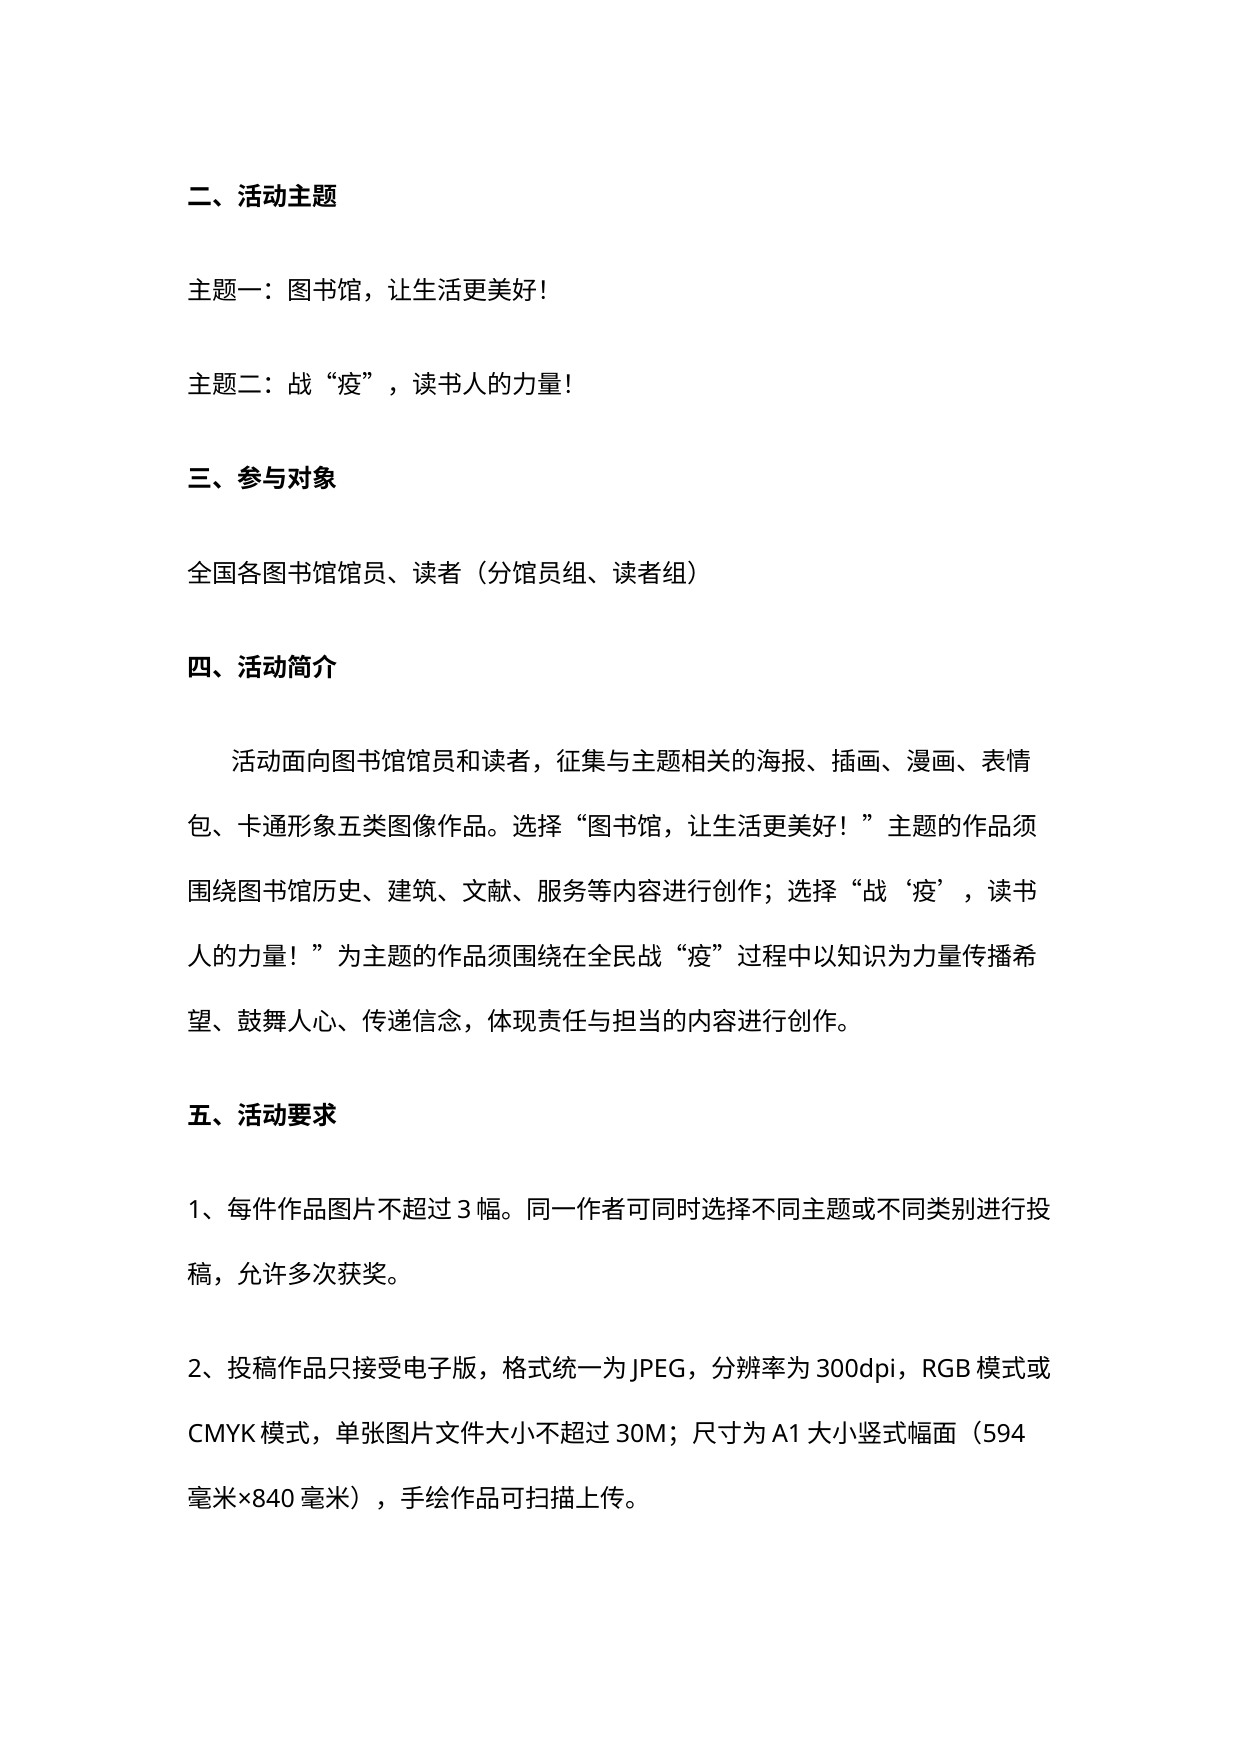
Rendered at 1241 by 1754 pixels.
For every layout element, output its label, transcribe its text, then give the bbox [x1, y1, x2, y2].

text 主题二：战“疫”，读书人的力量！ [187, 350, 1053, 415]
text 全国各图书馆馆员、读者（分馆员组、读者组） [187, 539, 1053, 604]
text 二、活动主题 [187, 162, 1053, 227]
text 活动面向图书馆馆员和读者，征集与主题相关的海报、插画、漫画、表情包、卡通形象五类图像作品。选择“图书馆，让生活更美好！”主题的作品须围绕图书馆历史、建筑、文献、服务等内容进行创作；选择“战‘疫’，读书人的力量！”为主题的作品须围绕在全民战“疫”过程中以知识为力量传播希望、鼓舞人心、传递信念，体现责任与担当的内容进行创作。 [187, 727, 1053, 1052]
text 2、投稿作品只接受电子版，格式统一为JPEG，分辨率为300dpi，RGB模式或CMYK模式，单张图片文件大小不超过30M；尺寸为A1大小竖式幅面（594毫米×840毫米），手绘作品可扫描上传。 [187, 1334, 1053, 1529]
text 五、活动要求 [187, 1081, 1053, 1146]
text 三、参与对象 [187, 444, 1053, 509]
text 四、活动简介 [187, 633, 1053, 698]
text 1、每件作品图片不超过3幅。同一作者可同时选择不同主题或不同类别进行投稿，允许多次获奖。 [187, 1175, 1053, 1305]
text 主题一：图书馆，让生活更美好！ [187, 256, 1053, 321]
